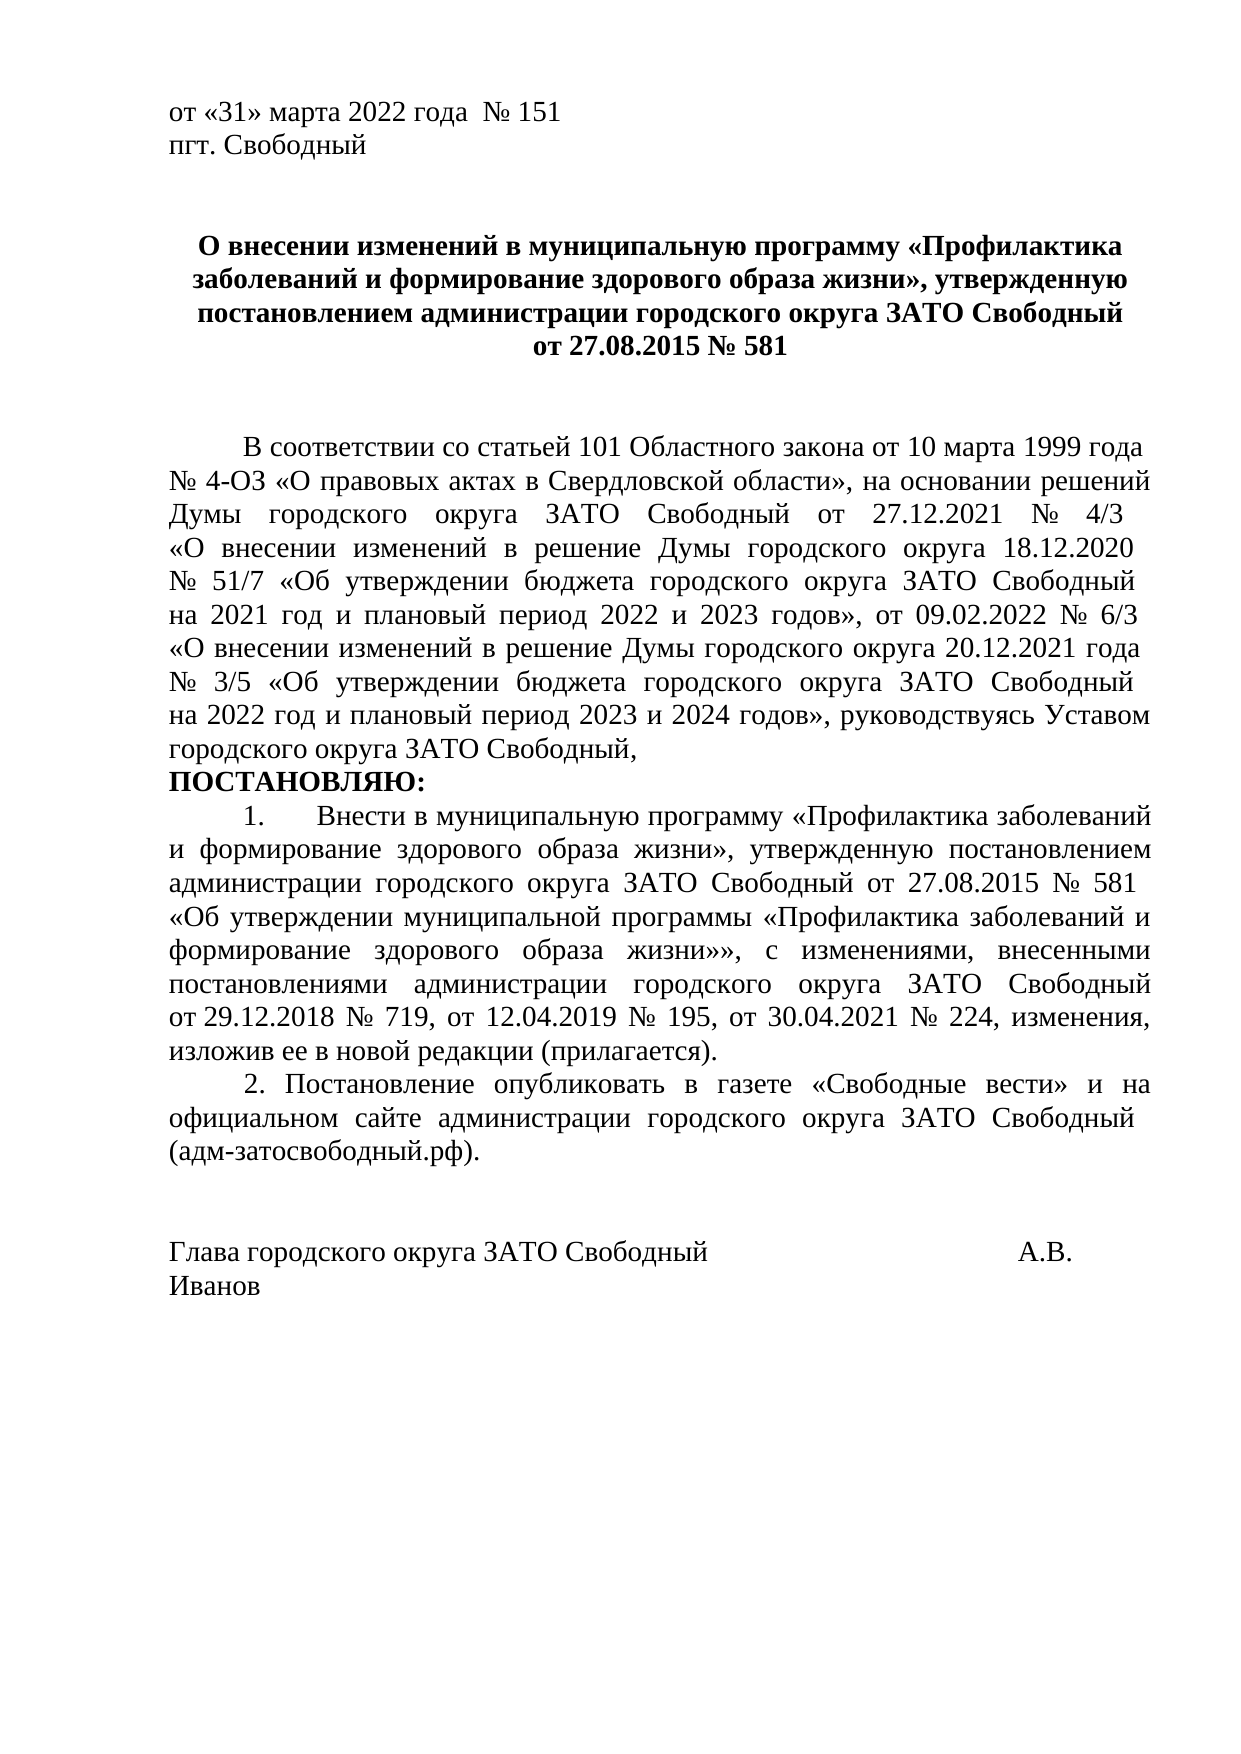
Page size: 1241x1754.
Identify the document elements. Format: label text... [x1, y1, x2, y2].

text В соответствии со статьей 101 Областного закона от 10 марта 1999 года № 4-ОЗ «О правовых актах в Свердловской области», на основании решений Думы городского округа ЗАТО Свободный от 27.12.2021 № 4/3 «О внесении изменений в решение Думы городского округа 18.12.2020 № 51/7 «Об утверждении бюджета городского округа ЗАТО Свободный на 2021 год и плановый период 2022 и 2023 годов», от 09.02.2022 № 6/3 «О внесении изменений в решение Думы городского округа 20.12.2021 года № 3/5 «Об утверждении бюджета городского округа ЗАТО Свободный на 2022 год и плановый период 2023 и 2024 годов», руководствуясь Уставом городского округа ЗАТО Свободный, [169, 429, 1152, 764]
text ПОСТАНОВЛЯЮ: [169, 764, 1164, 798]
text О внесении изменений в муниципальную программу «Профилактика заболеваний и формирование здорового образа жизни», утвержденную постановлением администрации городского округа ЗАТО Свободный [169, 228, 1152, 328]
text Глава городского округа ЗАТО Свободный А.В. Иванов [169, 1234, 1152, 1301]
text пгт. Свободный [169, 127, 1152, 161]
list Внести в муниципальную программу «Профилактика заболеваний и формирование здорового образа жизни», утвержденную постановлением администрации городского округа ЗАТО Свободный от 27.08.2015 № 581 «Об утверждении муниципальной программы «Профилактика заболеваний и формирование здорового образа жизни»», с изменениями, внесенными постановлениями администрации городского округа ЗАТО Свободный от 29.12.2018 № 719, от 12.04.2019 № 195, от 30.04.2021 № 224, изменения, изложив ее в новой редакции (прилагается). [169, 798, 1152, 1066]
text 2. Постановление опубликовать в газете «Свободные вести» и на официальном сайте администрации городского округа ЗАТО Свободный (адм-затосвободный.рф). [169, 1066, 1152, 1167]
text от 27.08.2015 № 581 [169, 328, 1152, 362]
text от «31» марта 2022 года № 151 [169, 94, 1152, 127]
